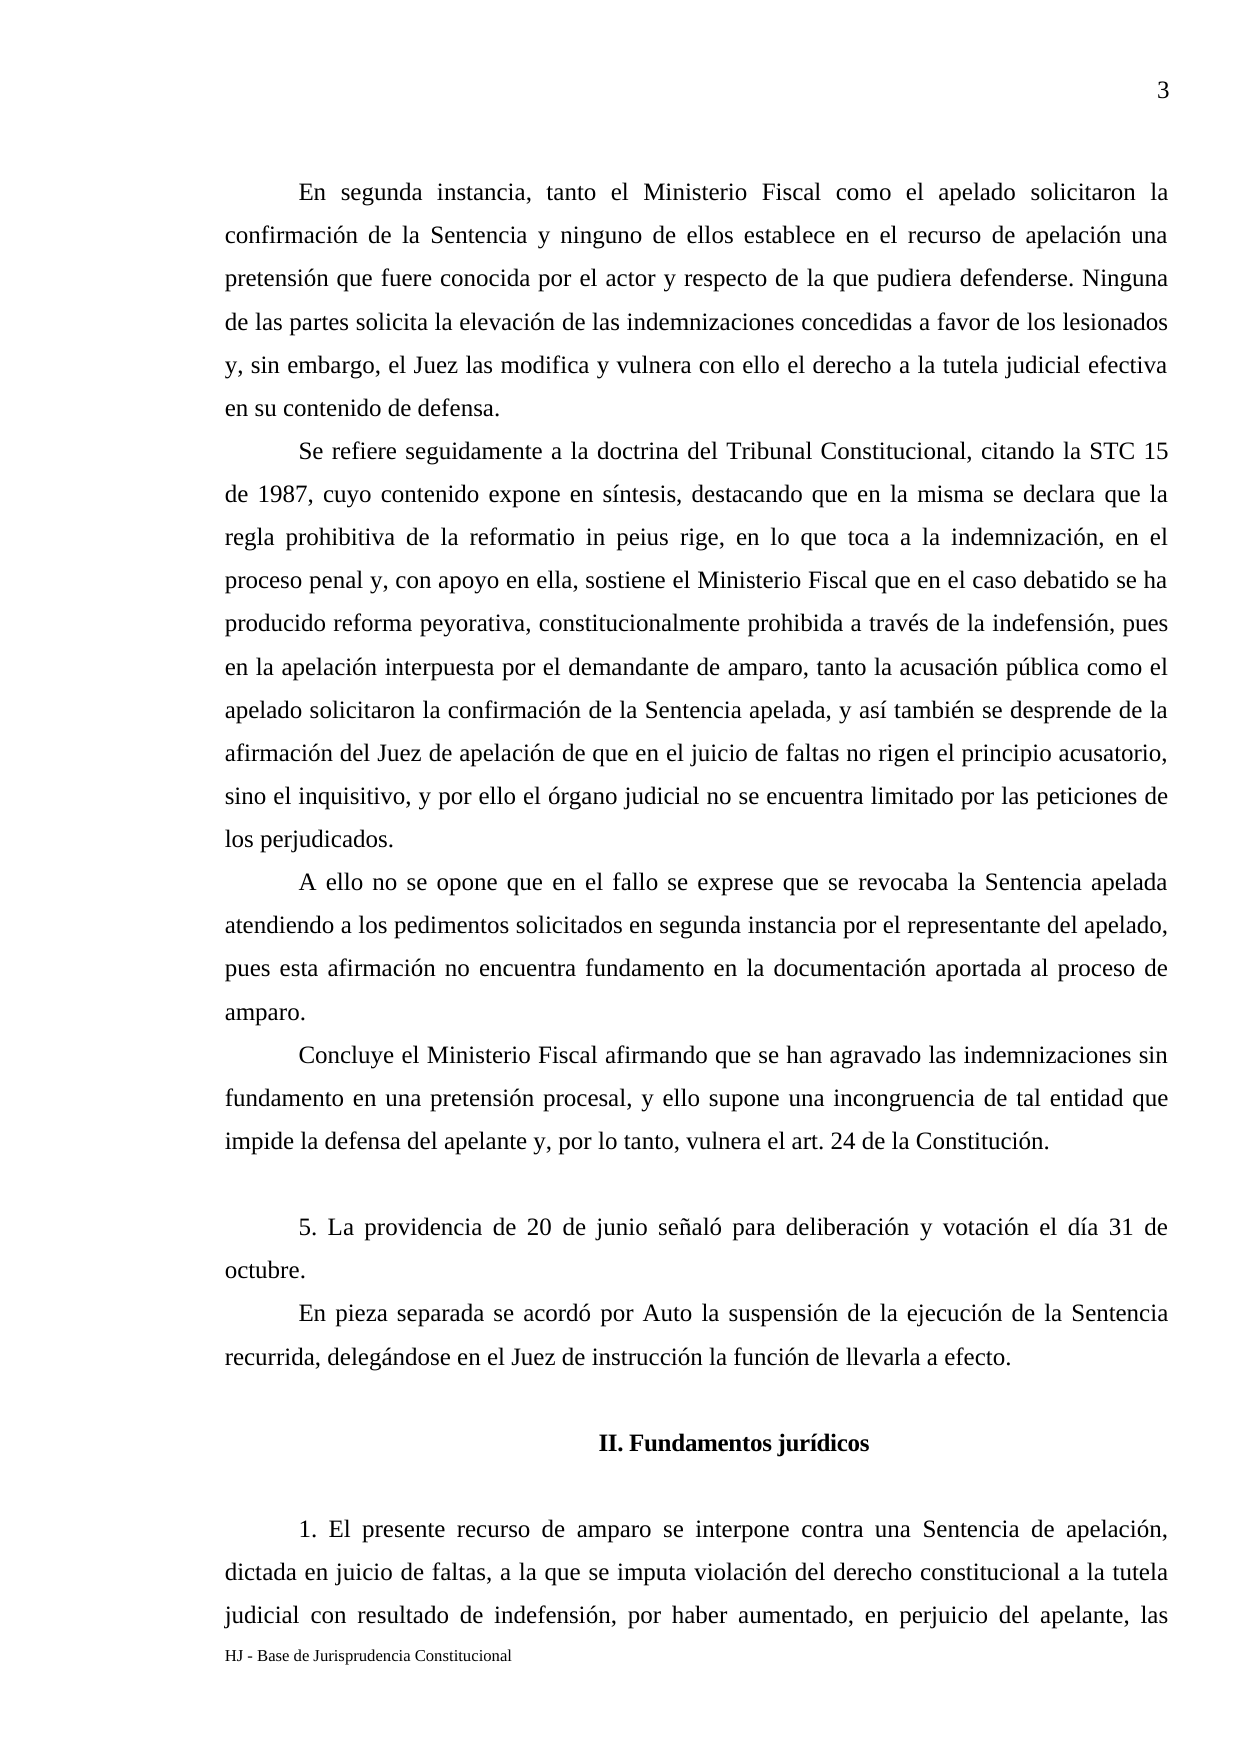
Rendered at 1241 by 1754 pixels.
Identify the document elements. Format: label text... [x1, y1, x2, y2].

text 5. La providencia de 20 de junio señaló para deliberación y votación el día 31 de octubre. [224, 1212, 1169, 1284]
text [224, 1514, 1169, 1629]
text Concluye el Ministerio Fiscal afirmando que se han agravado las indemnizaciones sin fundamento en una pretensión procesal, y ello supone una incongruencia de tal entidad que impide la defensa del apelante y, por lo tanto, vulnera el art. 24 de la Constitución. [224, 1040, 1169, 1155]
text En pieza separada se acordó por Auto la suspensión de la ejecución de la Sentencia recurrida, delegándose en el Juez de instrucción la función de llevarla a efecto. [224, 1298, 1169, 1370]
text A ello no se opone que en el fallo se exprese que se revocaba la Sentencia apelada atendiendo a los pedimentos solicitados en segunda instancia por el representante del apelado, pues esta afirmación no encuentra fundamento en la documentación aportada al proceso de amparo. [224, 867, 1169, 1025]
subtitle II. Fundamentos jurídicos [224, 1428, 1169, 1457]
text En segunda instancia, tanto el Ministerio Fiscal como el apelado solicitaron la confirmación de la Sentencia y ninguno de ellos establece en el recurso de apelación una pretensión que fuere conocida por el actor y respecto de la que pudiera defenderse. Ninguna de las partes solicita la elevación de las indemnizaciones concedidas a favor de los lesionados y, sin embargo, el Juez las modifica y vulnera con ello el derecho a la tutela judicial efectiva en su contenido de defensa. [224, 177, 1169, 422]
text Se refiere seguidamente a la doctrina del Tribunal Constitucional, citando la STC 15 de 1987, cuyo contenido expone en síntesis, destacando que en la misma se declara que la regla prohibitiva de la reformatio in peius rige, en lo que toca a la indemnización, en el proceso penal y, con apoyo en ella, sostiene el Ministerio Fiscal que en el caso debatido se ha producido reforma peyorativa, constitucionalmente prohibida a través de la indefensión, pues en la apelación interpuesta por el demandante de amparo, tanto la acusación pública como el apelado solicitaron la confirmación de la Sentencia apelada, y así también se desprende de la afirmación del Juez de apelación de que en el juicio de faltas no rigen el principio acusatorio, sino el inquisitivo, y por ello el órgano judicial no se encuentra limitado por las peticiones de los perjudicados. [224, 436, 1169, 853]
